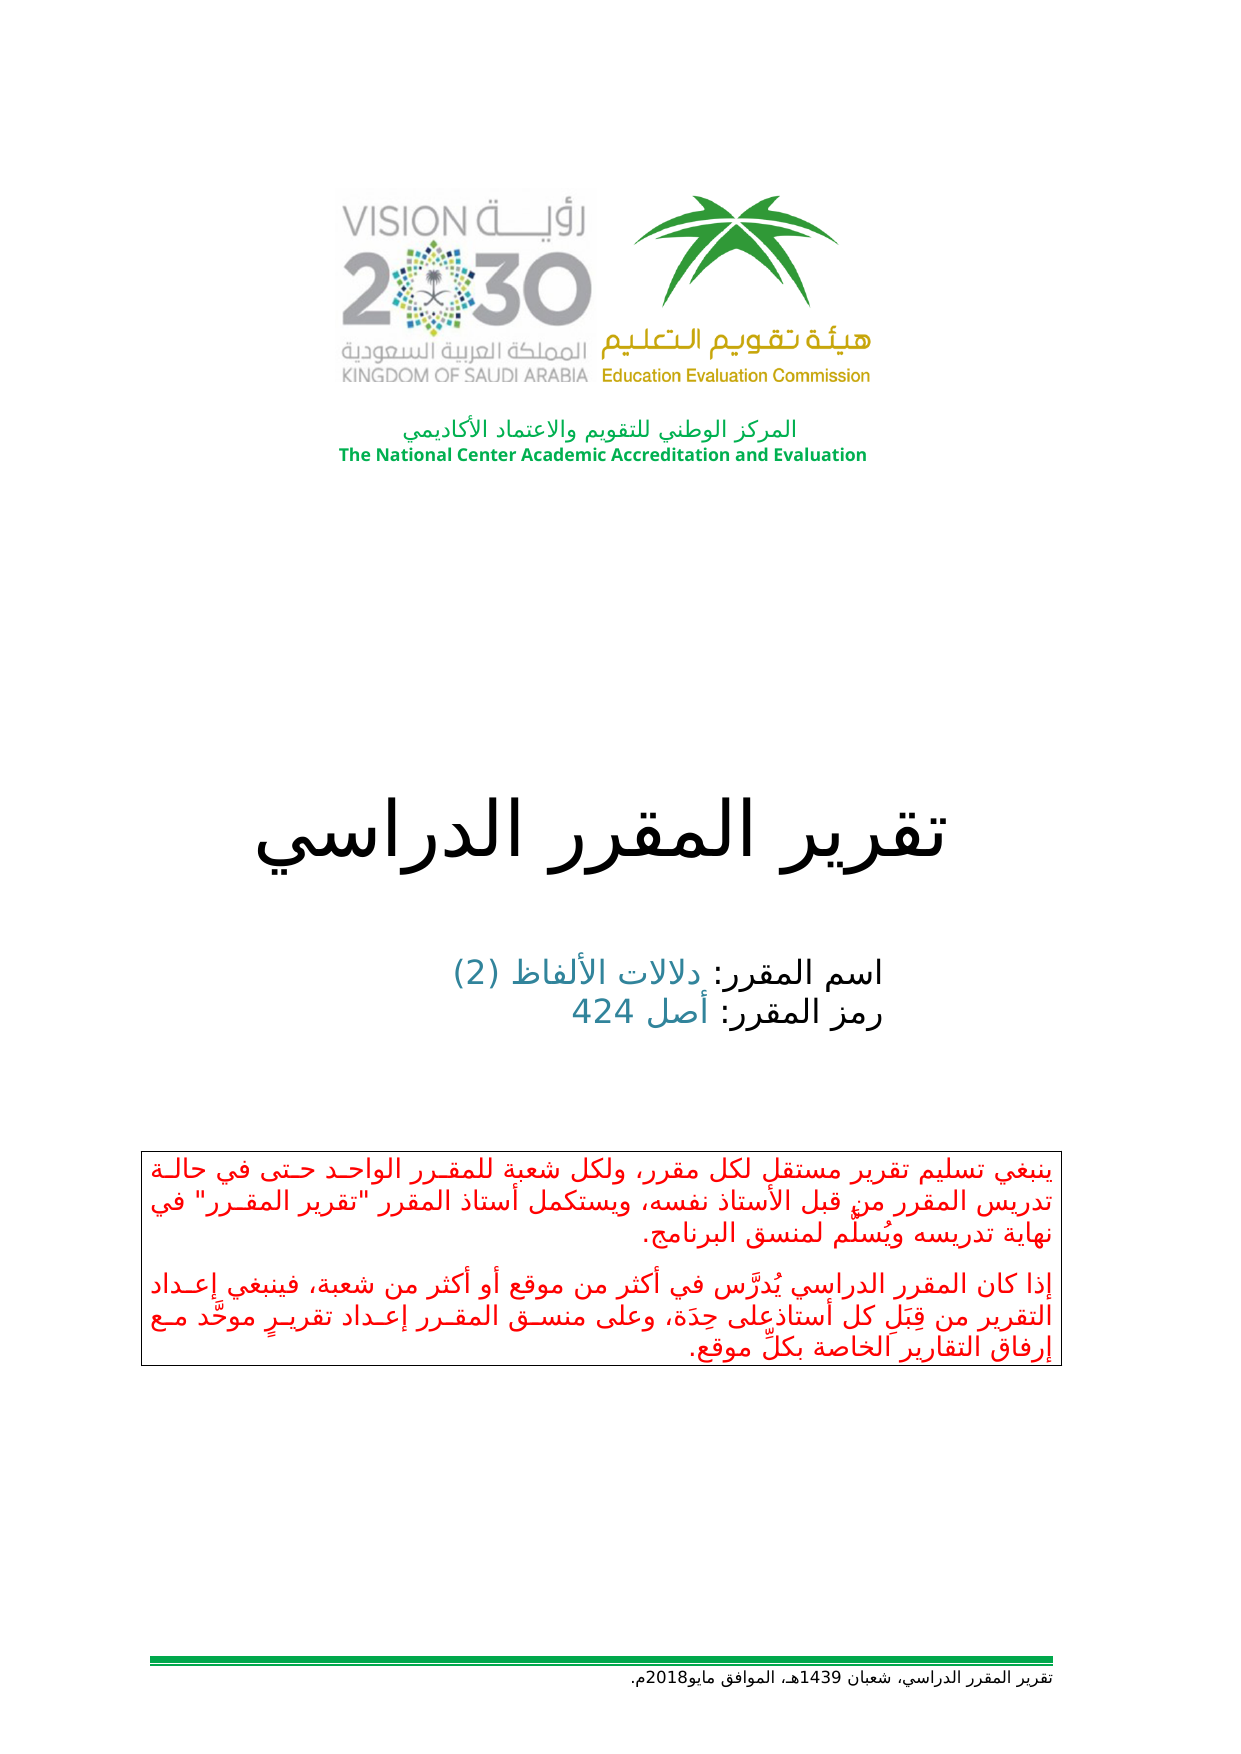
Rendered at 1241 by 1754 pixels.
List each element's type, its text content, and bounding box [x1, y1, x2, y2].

text رمز المقرر: أصل 424 [150, 993, 883, 1032]
subtitle تقرير المقرر الدراسي [150, 785, 1053, 874]
text اسم المقرر: دلالات الألفاظ (2) [150, 954, 883, 993]
text المركز الوطني للتقويم والاعتماد الأكاديمي [150, 416, 1050, 443]
text The National Center Academic Accreditation and Evaluation [153, 443, 1053, 467]
text إذا كان المقرر الدراسي يُدرَّس في أكثر من موقع أو أكثر من شعبة، فينبغي إعداد التقرير من قِبَلِ كل أستاذعلى حِدَة، وعلى منسق المقرر إعداد تقريرٍ موحَّد مع إرفاق التقارير الخاصة بكلِّ موقع. [142, 1265, 1061, 1365]
text ينبغي تسليم تقرير مستقل لكل مقرر، ولكل شعبة للمقرر الواحد حتى في حالة تدريس المقرر من قبل الأستاذ نفسه، ويستكمل أستاذ المقرر "تقرير المقرر" في نهاية تدريسه ويُسلَّم لمنسق البرنامج. [142, 1152, 1061, 1248]
picture [325, 188, 878, 382]
